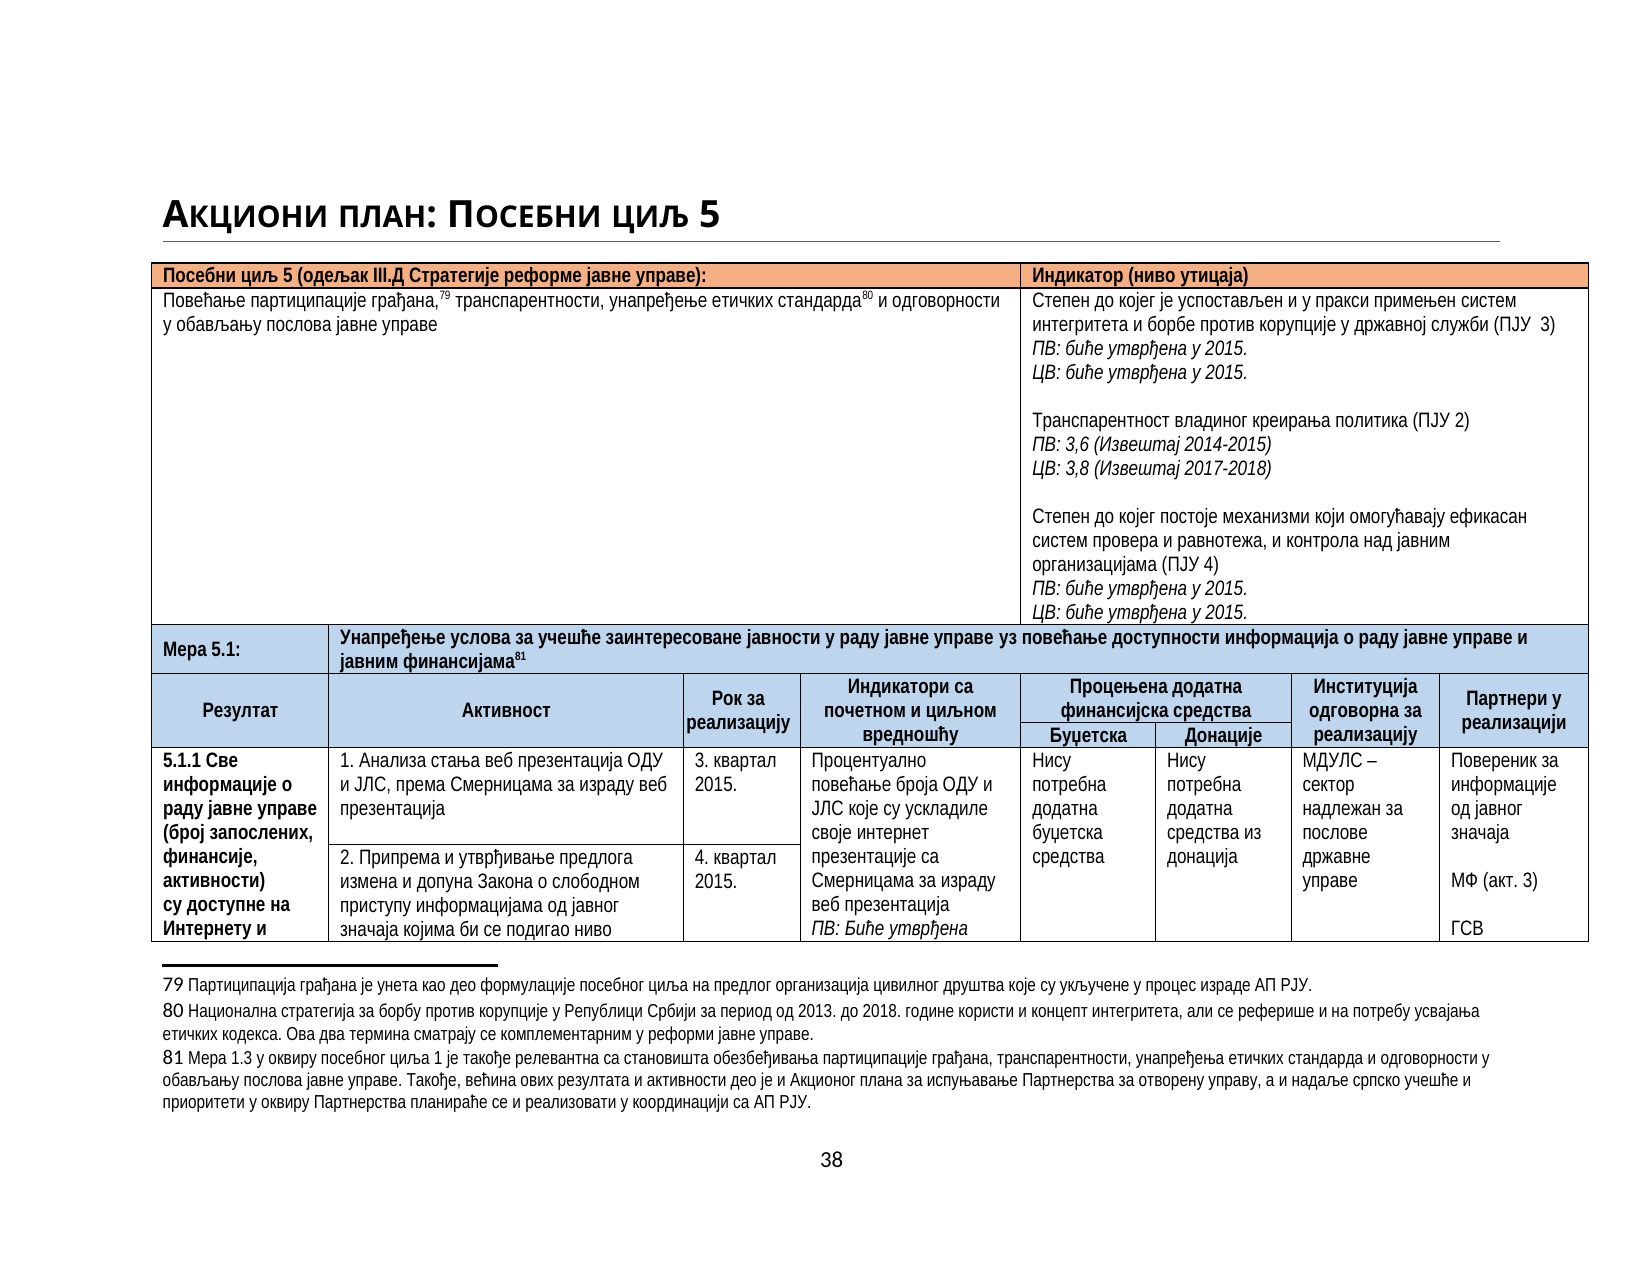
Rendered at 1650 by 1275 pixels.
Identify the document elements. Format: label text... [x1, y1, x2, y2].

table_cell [329, 845, 683, 941]
table_cell Нису потребна додатна буџетска средства [1021, 748, 1155, 941]
table_cell Активност [329, 674, 683, 747]
table_cell Резултат [152, 674, 328, 747]
table_cell Рок за реализацију [684, 674, 800, 747]
table_header Посебни циљ 5 (одељак III.Д Стратегије реформе јавне управе): [152, 264, 1020, 287]
table_cell Индикатори са почетном и циљном вредношћу [801, 674, 1020, 747]
subtitle Акциони план: Посебни циљ 5 [162, 187, 1500, 242]
table_cell Институција одговорна за реализацију [1292, 674, 1439, 747]
table_cell Степен до којег је успостављен и у пракси примењен систем интегритета и борбе против корупције у државној служби (ПЈУ 3) ПВ: биће утврђена у 2015. ЦВ: биће утврђена у 2015. Транспарентност владиног креирања политика (ПЈУ 2) ПВ: 3,6 (Извештај 2014-2015) ЦВ: 3,8 (Извештај 2017-2018) Степен до којег постоје механизми који омогућавају ефикасан систем провера и равнотежа, и контрола над јавним организацијама (ПЈУ 4) ПВ: биће утврђена у 2015. ЦВ: биће утврђена у 2015. [1021, 289, 1588, 624]
table_cell МДУЛС – сектор надлежан за послове државне управе [1292, 748, 1439, 941]
table_cell 5.1.1 Све информације о раду јавне управе (број запослених, финансије, активности) су доступне на Интернету и представљене у уједначеној форми [152, 748, 328, 941]
table_header Индикатор (ниво утицаја) [1021, 264, 1588, 287]
table_cell Мера 5.1: [152, 625, 328, 673]
table_cell Партнери у реализацији [1440, 674, 1588, 747]
table_cell Буџетска [1021, 723, 1155, 747]
table_cell Донације [1156, 723, 1291, 747]
table_cell Повећање партиципације грађана, транспарентности, унапређење етичких стандарда и одговорности у обављању послова јавне управе [152, 289, 1020, 624]
table_cell 4. квартал 2015. [684, 845, 800, 941]
table_cell 1. Анализа стања веб презентација ОДУ и ЈЛС, према Смерницама за израду веб презентација [329, 748, 683, 844]
table_cell Повереник за информације од јавног значаја МФ (акт. 3) ГСВ ОЦД ЈЛС [1440, 748, 1588, 941]
table_cell Унапређење услова за учешће заинтересоване јавности у раду јавне управе уз повећање доступности информација о раду јавне управе и јавним финансијама [329, 625, 1588, 673]
table_cell Процењена додатна финансијска средства [1021, 674, 1291, 722]
table_cell 3. квартал 2015. [684, 748, 800, 844]
table_cell Процентуално повећање броја ОДУ и ЈЛС које су ускладиле своје интернет презентације са Смерницама за израду веб презентација ПВ: Биће утврђена 2015. ЦВ: 50% Смањење броја поднетих жалби Поверенику за информације од јавног значаја ПВ: Биће утврђена 2015. ЦВ: Биће утврђена 2015. [801, 748, 1020, 941]
table_cell Нису потребна додатна средства из донација [1156, 748, 1291, 941]
